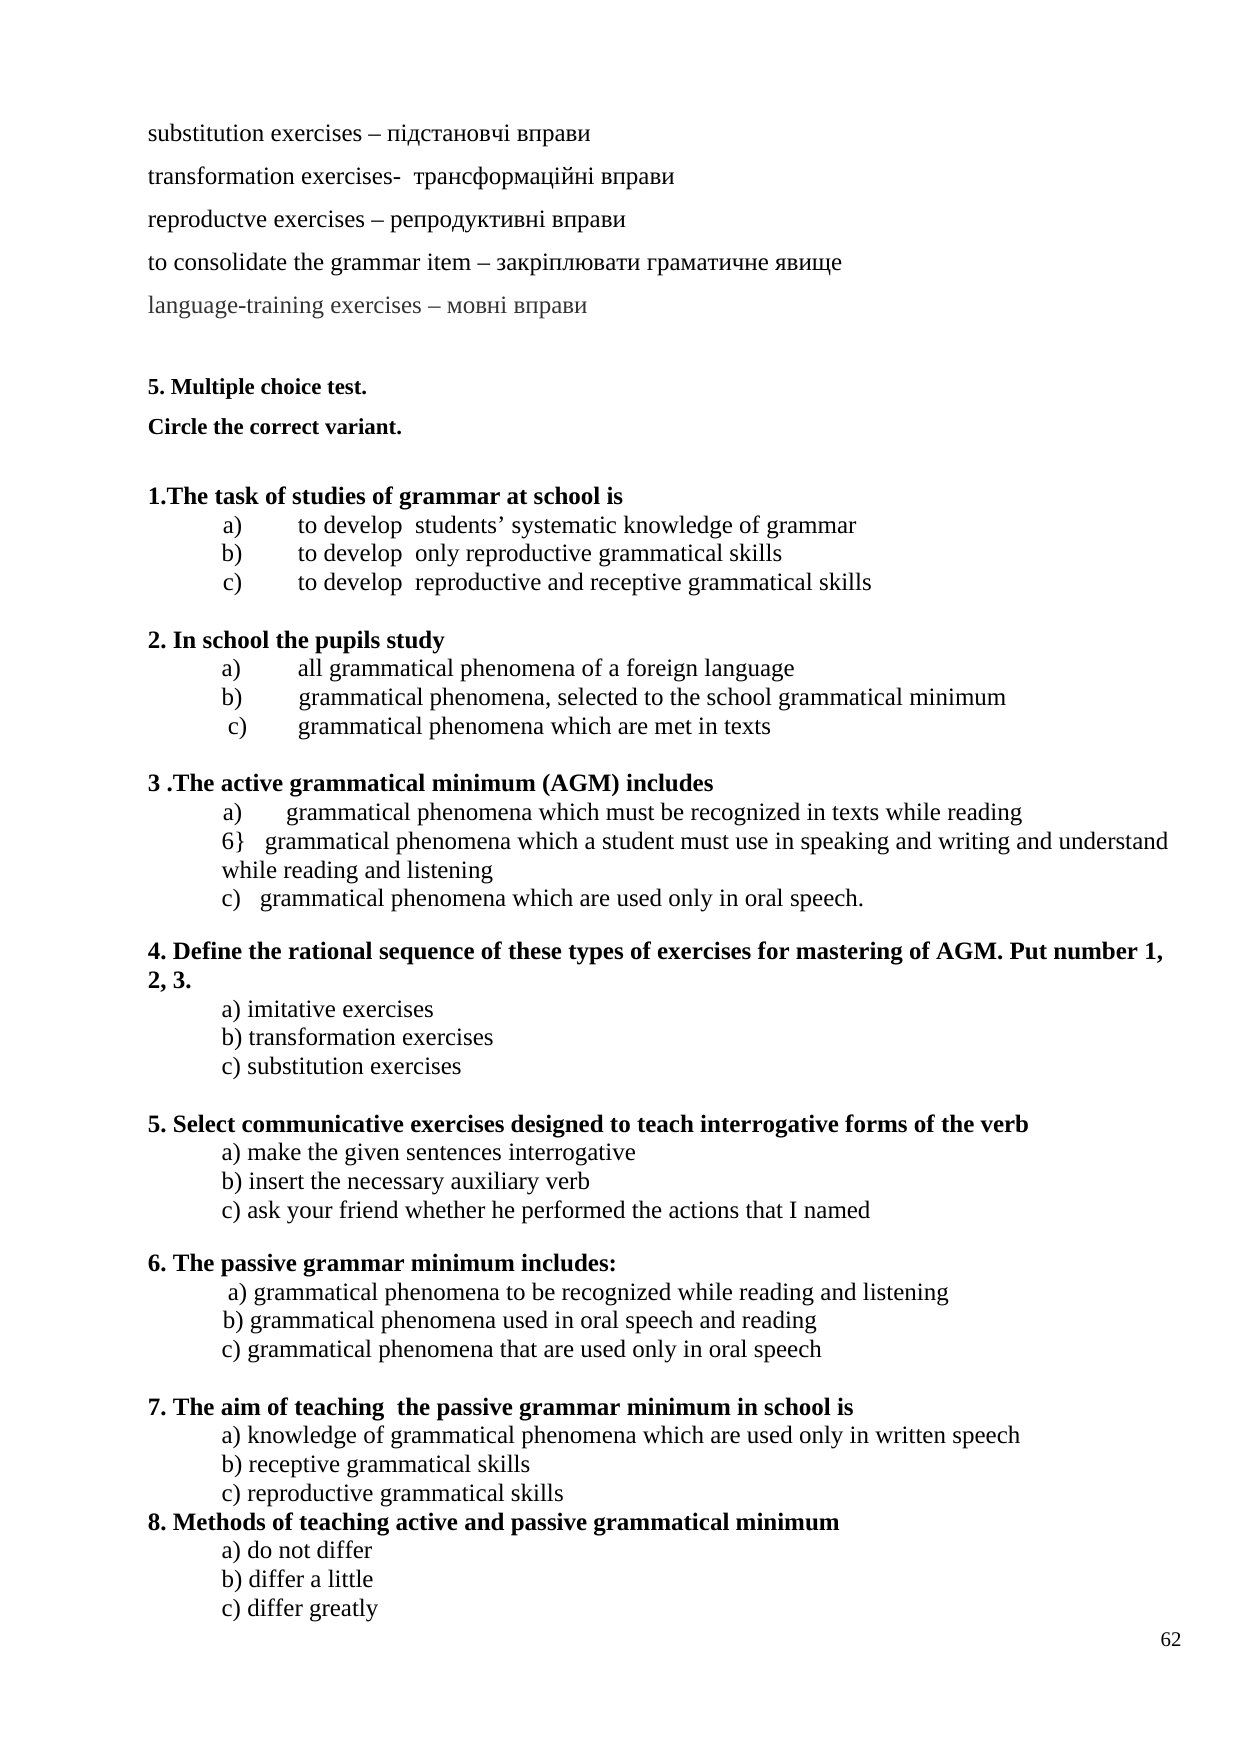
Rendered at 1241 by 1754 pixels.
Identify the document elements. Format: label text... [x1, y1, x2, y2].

text 5. Multiple choice test. [148, 373, 1181, 399]
text a) to develop students’ systematic knowledge of grammar [148, 510, 1181, 538]
text to consolidate the grammar item – закріплювати граматичне явище [148, 247, 1181, 276]
text c) substitution exercises [148, 1051, 1181, 1080]
text a) grammatical phenomena to be recognized while reading and listening [148, 1277, 1181, 1305]
text transformation exercises- трансформаційні вправи [148, 161, 1181, 190]
text a) all grammatical phenomena of a foreign language [148, 653, 1181, 682]
text c) ask your friend whether he performed the actions that I named [148, 1195, 1181, 1224]
text 1.The task of studies of grammar at school is [148, 481, 1181, 510]
text a) make the given sentences interrogative [148, 1137, 1181, 1166]
text c) reproductive grammatical skills [148, 1478, 1181, 1507]
text b) transformation exercises [148, 1022, 1181, 1051]
text b) grammatical phenomena, selected to the school grammatical minimum [148, 682, 1181, 711]
text reproductve exercises – репродуктивні вправи [148, 204, 1181, 233]
text 7. The aim of teaching the passive grammar minimum in school is [148, 1392, 1181, 1420]
text c) grammatical phenomena which are used only in oral speech. [148, 883, 1181, 912]
text b) grammatical phenomena used in oral speech and reading [148, 1305, 1181, 1334]
text c) differ greatly [148, 1593, 1181, 1622]
text 6. The passive grammar minimum includes: [148, 1248, 1181, 1277]
text b) differ a little [148, 1564, 1181, 1593]
text 4. Define the rational sequence of these types of exercises for mastering of AGM. Put number 1, 2, 3. [148, 936, 1181, 994]
text 6} grammatical phenomena which a student must use in speaking and writing and understand while reading and listening [221, 826, 1181, 883]
text 8. Methods of teaching active and passive grammatical minimum [148, 1507, 1181, 1535]
text Circle the correct variant. [148, 413, 1181, 439]
text c) to develop reproductive and receptive grammatical skills [148, 567, 1181, 596]
text a) knowledge of grammatical phenomena which are used only in written speech [148, 1420, 1181, 1449]
text 3 .The active grammatical minimum (AGM) includes [148, 768, 1181, 797]
text b) insert the necessary auxiliary verb [148, 1166, 1181, 1195]
text 5. Select communicative exercises designed to teach interrogative forms of the verb [148, 1109, 1181, 1137]
text 2. In school the pupils study [148, 625, 1181, 653]
text substitution exercises – підстановчі вправи [148, 118, 1181, 147]
text c) grammatical phenomena that are used only in oral speech [148, 1334, 1181, 1363]
text b) receptive grammatical skills [148, 1449, 1181, 1478]
text a) do not differ [148, 1535, 1181, 1564]
text b) to develop only reproductive grammatical skills [148, 538, 1181, 567]
text c) grammatical phenomena which are met in texts [148, 711, 1181, 740]
text a) imitative exercises [148, 994, 1181, 1022]
text a) grammatical phenomena which must be recognized in texts while reading [148, 797, 1181, 826]
text language-training exercises – мовні вправи [148, 291, 1181, 319]
